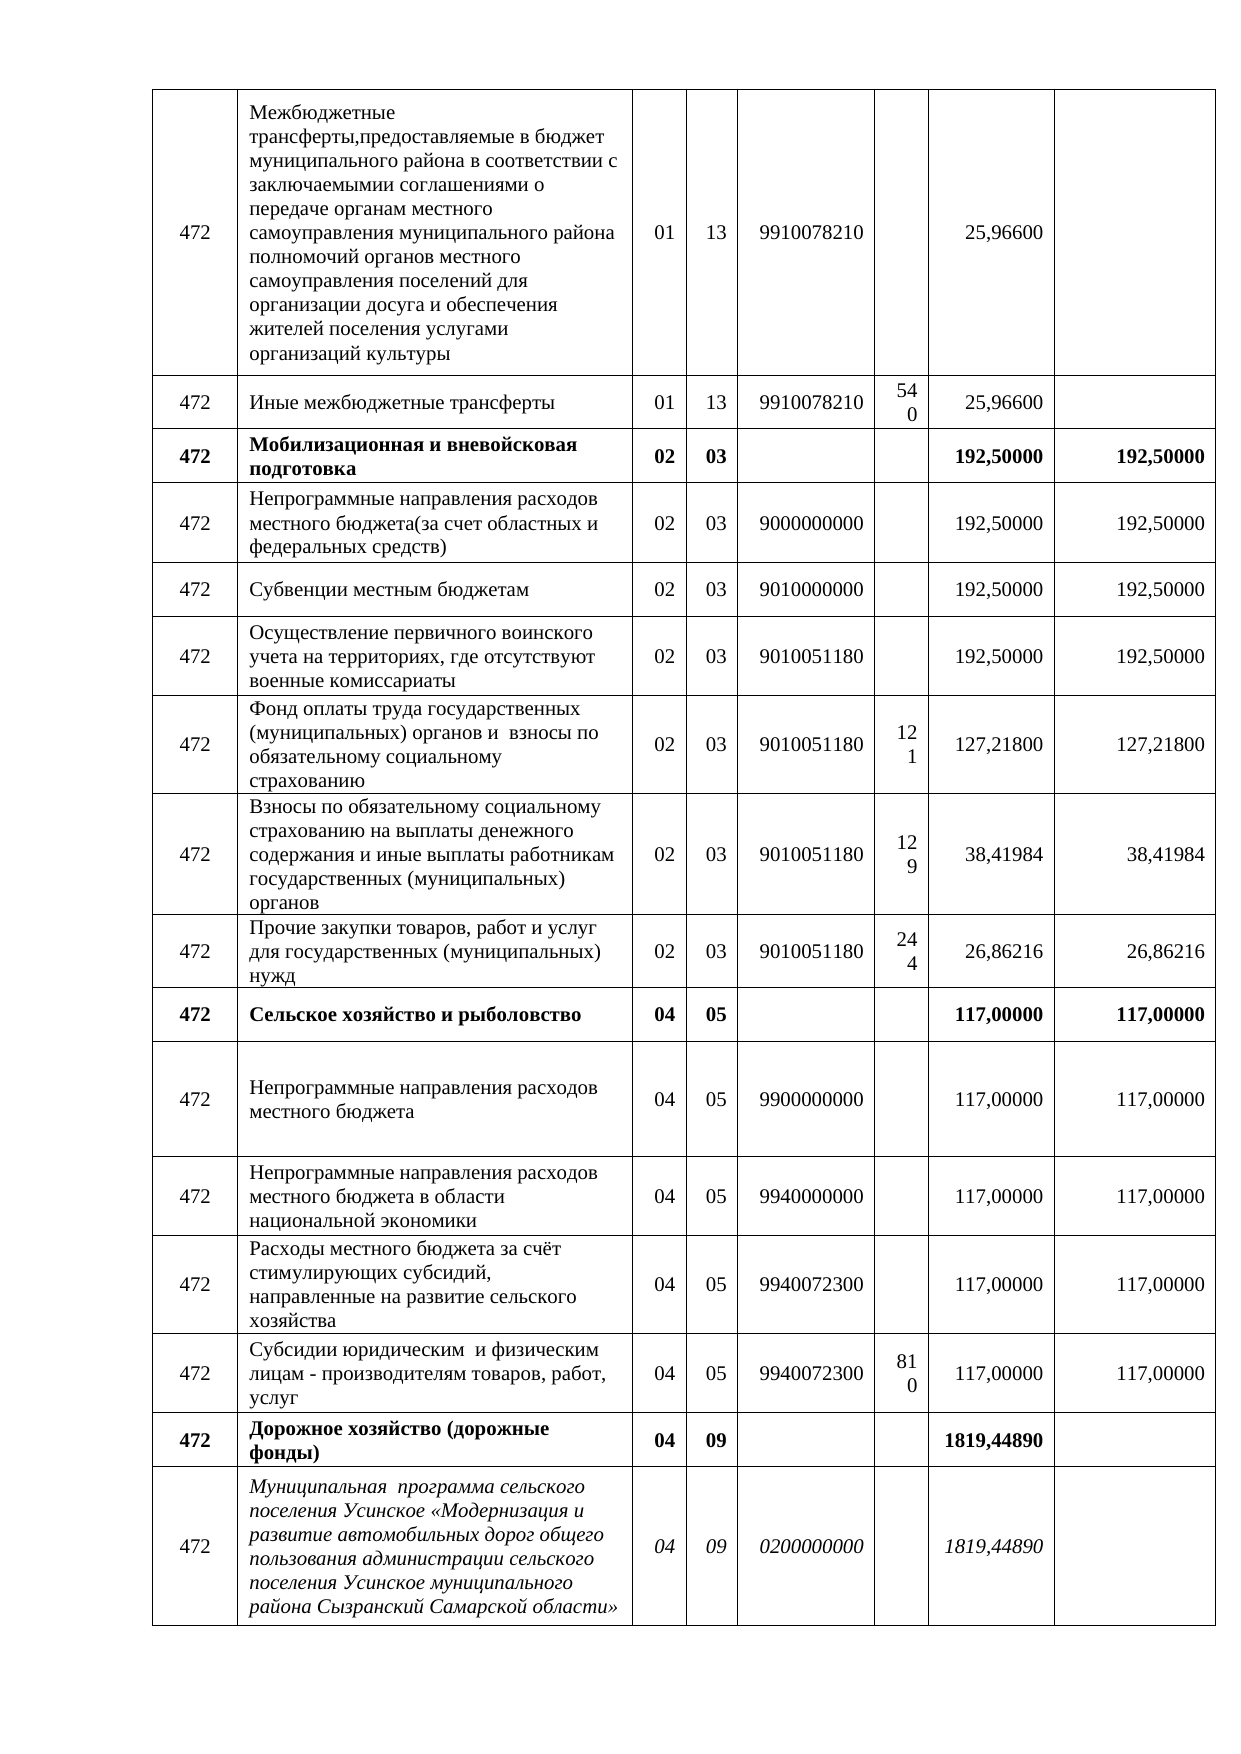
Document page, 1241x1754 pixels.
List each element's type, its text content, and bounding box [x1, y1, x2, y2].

table_cell 04 [633, 1467, 686, 1625]
table_cell [1055, 90, 1215, 374]
table_cell Непрограммные направления расходов местного бюджета [238, 1042, 632, 1156]
table_cell 117,00000 [1055, 1042, 1215, 1156]
table_cell 117,00000 [929, 1334, 1054, 1412]
table_cell 472 [153, 1157, 237, 1235]
table_cell 9940072300 [738, 1334, 874, 1412]
table_cell 472 [153, 696, 237, 792]
table_cell 9940072300 [738, 1236, 874, 1332]
table_cell 03 [687, 563, 737, 616]
table_cell 540 [875, 376, 928, 428]
table_cell 26,86216 [929, 915, 1054, 987]
table_cell 117,00000 [929, 1157, 1054, 1235]
table_cell [875, 988, 928, 1041]
table_cell 192,50000 [929, 429, 1054, 482]
table_cell [875, 483, 928, 562]
table_cell 38,41984 [1055, 794, 1215, 914]
table_cell 9940000000 [738, 1157, 874, 1235]
table_cell 02 [633, 563, 686, 616]
table_cell [1055, 1413, 1215, 1466]
table_cell 04 [633, 1236, 686, 1332]
table_cell 02 [633, 483, 686, 562]
table_cell 38,41984 [929, 794, 1054, 914]
table_cell 02 [633, 794, 686, 914]
table_cell 03 [687, 617, 737, 695]
table_cell Субвенции местным бюджетам [238, 563, 632, 616]
table_cell 04 [633, 1157, 686, 1235]
table_cell Непрограммные направления расходов местного бюджета в области национальной экономики [238, 1157, 632, 1235]
table_cell [738, 1413, 874, 1466]
table_cell 13 [687, 376, 737, 428]
table_cell 05 [687, 1334, 737, 1412]
table_cell 9000000000 [738, 483, 874, 562]
table_cell 192,50000 [1055, 617, 1215, 695]
table_cell Прочие закупки товаров, работ и услуг для государственных (муниципальных) нужд [238, 915, 632, 987]
table_cell 03 [687, 429, 737, 482]
table_cell 117,00000 [1055, 1334, 1215, 1412]
table_cell Осуществление первичного воинского учета на территориях, где отсутствуют военные комиссариаты [238, 617, 632, 695]
table_cell 117,00000 [929, 1042, 1054, 1156]
table_cell 1819,44890 [929, 1413, 1054, 1466]
table_cell 9900000000 [738, 1042, 874, 1156]
table_cell 472 [153, 988, 237, 1041]
table_cell [875, 563, 928, 616]
table_cell [875, 429, 928, 482]
table_cell 04 [633, 1042, 686, 1156]
table_cell 09 [687, 1413, 737, 1466]
table_cell 810 [875, 1334, 928, 1412]
table_cell Дорожное хозяйство (дорожные фонды) [238, 1413, 632, 1466]
table_cell 03 [687, 915, 737, 987]
table_cell 121 [875, 696, 928, 792]
table_cell 472 [153, 1413, 237, 1466]
table_cell Непрограммные направления расходов местного бюджета(за счет областных и федеральных средств) [238, 483, 632, 562]
table_cell 25,96600 [929, 376, 1054, 428]
table_cell 9010051180 [738, 794, 874, 914]
table_cell 472 [153, 90, 237, 374]
table_cell 9010051180 [738, 617, 874, 695]
table_cell 04 [633, 988, 686, 1041]
table_cell 472 [153, 483, 237, 562]
table_cell 9910078210 [738, 90, 874, 374]
table_cell 192,50000 [929, 483, 1054, 562]
table_cell 05 [687, 1236, 737, 1332]
table_cell 03 [687, 794, 737, 914]
table_cell 1819,44890 [929, 1467, 1054, 1625]
table_cell 25,96600 [929, 90, 1054, 374]
table_cell 192,50000 [1055, 429, 1215, 482]
table_cell Мобилизационная и вневойсковая подготовка [238, 429, 632, 482]
table_cell 472 [153, 794, 237, 914]
table_cell [1055, 376, 1215, 428]
table_cell 03 [687, 483, 737, 562]
table_cell 04 [633, 1334, 686, 1412]
table_cell Фонд оплаты труда государственных (муниципальных) органов и взносы по обязательному социальному страхованию [238, 696, 632, 792]
table_cell 472 [153, 563, 237, 616]
table_cell 129 [875, 794, 928, 914]
table_cell 05 [687, 988, 737, 1041]
table_cell 472 [153, 376, 237, 428]
table_cell 472 [153, 1334, 237, 1412]
table_cell 04 [633, 1413, 686, 1466]
table_cell 01 [633, 376, 686, 428]
table_cell [1055, 1467, 1215, 1625]
table_cell Взносы по обязательному социальному страхованию на выплаты денежного содержания и иные выплаты работникам государственных (муниципальных) органов [238, 794, 632, 914]
table_cell 9010051180 [738, 915, 874, 987]
table_cell [875, 1042, 928, 1156]
table_cell 472 [153, 1042, 237, 1156]
table_cell 192,50000 [1055, 483, 1215, 562]
table_cell 117,00000 [929, 1236, 1054, 1332]
table_cell 09 [687, 1467, 737, 1625]
table_cell Межбюджетные трансферты,предоставляемые в бюджет муниципального района в соответствии с заключаемымии соглашениями о передаче органам местного самоуправления муниципального района полномочий органов местного самоуправления поселений для организации досуга и обеспечения жителей поселения услугами организаций культуры [238, 90, 632, 374]
table_cell [738, 988, 874, 1041]
table_cell 01 [633, 90, 686, 374]
table_cell 13 [687, 90, 737, 374]
table_cell 02 [633, 617, 686, 695]
table_cell Сельское хозяйство и рыболовство [238, 988, 632, 1041]
table_cell [875, 1413, 928, 1466]
table_cell 472 [153, 915, 237, 987]
table_cell 472 [153, 617, 237, 695]
table_cell 05 [687, 1042, 737, 1156]
table_cell 192,50000 [1055, 563, 1215, 616]
table_cell 02 [633, 915, 686, 987]
table_cell 127,21800 [929, 696, 1054, 792]
table_cell Иные межбюджетные трансферты [238, 376, 632, 428]
table_cell 02 [633, 429, 686, 482]
table_cell Муниципальная программа сельского поселения Усинское «Модернизация и развитие автомобильных дорог общего пользования администрации сельского поселения Усинское муниципального района Сызранский Самарской области» [238, 1467, 632, 1625]
table_cell 02 [633, 696, 686, 792]
table_cell Субсидии юридическим и физическим лицам - производителям товаров, работ, услуг [238, 1334, 632, 1412]
table_cell 03 [687, 696, 737, 792]
table_cell [875, 617, 928, 695]
table_cell 117,00000 [1055, 1157, 1215, 1235]
table_cell [875, 1157, 928, 1235]
table_cell 9010051180 [738, 696, 874, 792]
table_cell 127,21800 [1055, 696, 1215, 792]
table_cell 05 [687, 1157, 737, 1235]
table_cell 9010000000 [738, 563, 874, 616]
table_cell 192,50000 [929, 617, 1054, 695]
table_cell 472 [153, 429, 237, 482]
table_cell 472 [153, 1236, 237, 1332]
table_cell 26,86216 [1055, 915, 1215, 987]
table_cell [875, 1236, 928, 1332]
table_cell 192,50000 [929, 563, 1054, 616]
table_cell 472 [153, 1467, 237, 1625]
table_cell 117,00000 [1055, 988, 1215, 1041]
table_cell 117,00000 [929, 988, 1054, 1041]
table_cell Расходы местного бюджета за счёт стимулирующих субсидий, направленные на развитие сельского хозяйства [238, 1236, 632, 1332]
table_cell 0200000000 [738, 1467, 874, 1625]
table_cell 117,00000 [1055, 1236, 1215, 1332]
table_cell [875, 1467, 928, 1625]
table_cell 9910078210 [738, 376, 874, 428]
table_cell [875, 90, 928, 374]
table_cell 244 [875, 915, 928, 987]
table_cell [738, 429, 874, 482]
